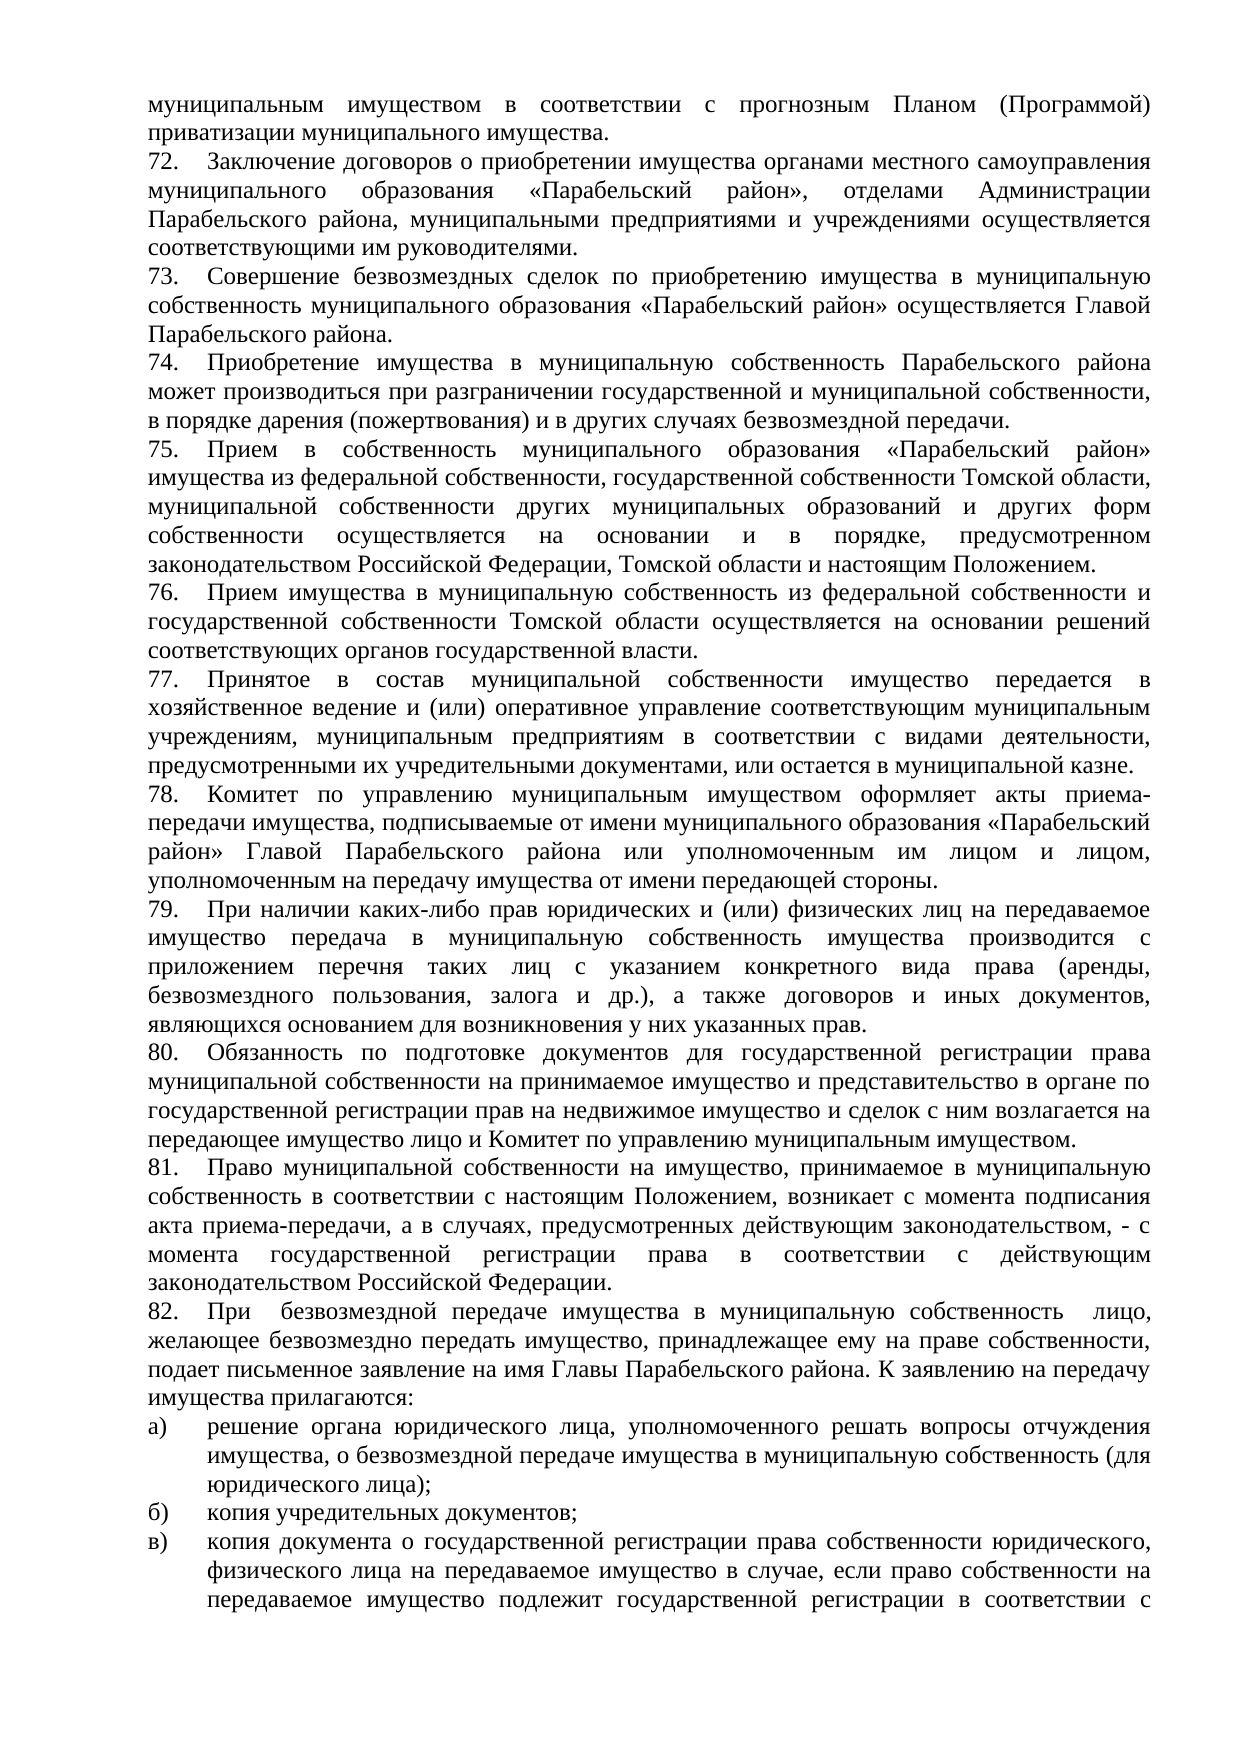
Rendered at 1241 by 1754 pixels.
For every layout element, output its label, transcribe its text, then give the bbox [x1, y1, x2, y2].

list решение органа юридического лица, уполномоченного решать вопросы отчуждения имущества, о безвозмездной передаче имущества в муниципальную собственность (для юридического лица); [148, 1411, 1152, 1497]
list Комитет по управлению муниципальным имуществом оформляет акты приема-передачи имущества, подписываемые от имени муниципального образования «Парабельский район» Главой Парабельского района или уполномоченным им лицом и лицом, уполномоченным на передачу имущества от имени передающей стороны. [148, 779, 1152, 894]
list Право муниципальной собственности на имущество, принимаемое в муниципальную собственность в соответствии с настоящим Положением, возникает с момента подписания акта приема-передачи, а в случаях, предусмотренных действующим законодательством, - с момента государственной регистрации права в соответствии с действующим законодательством Российской Федерации. [148, 1152, 1152, 1296]
list При наличии каких-либо прав юридических и (или) физических лиц на передаваемое имущество передача в муниципальную собственность имущества производится с приложением перечня таких лиц с указанием конкретного вида права (аренды, безвозмездного пользования, залога и др.), а также договоров и иных документов, являющихся основанием для возникновения у них указанных прав. [148, 894, 1152, 1037]
list Обязанность по подготовке документов для государственной регистрации права муниципальной собственности на принимаемое имущество и представительство в органе по государственной регистрации прав на недвижимое имущество и сделок с ним возлагается на передающее имущество лицо и Комитет по управлению муниципальным имуществом. [148, 1037, 1152, 1152]
list Прием имущества в муниципальную собственность из федеральной собственности и государственной собственности Томской области осуществляется на основании решений соответствующих органов государственной власти. [148, 577, 1152, 664]
list Прием в собственность муниципального образования «Парабельский район» имущества из федеральной собственности, государственной собственности Томской области, муниципальной собственности других муниципальных образований и других форм собственности осуществляется на основании и в порядке, предусмотренном законодательством Российской Федерации, Томской области и настоящим Положением. [148, 434, 1152, 577]
list копия учредительных документов; [148, 1497, 1152, 1526]
list Заключение договоров о приобретении имущества органами местного самоуправления муниципального образования «Парабельский район», отделами Администрации Парабельского района, муниципальными предприятиями и учреждениями осуществляется соответствующими им руководителями. [148, 146, 1152, 261]
list Приобретение имущества в муниципальную собственность Парабельского района может производиться при разграничении государственной и муниципальной собственности, в порядке дарения (пожертвования) и в других случаях безвозмездной передачи. [148, 347, 1152, 434]
list Принятое в состав муниципальной собственности имущество передается в хозяйственное ведение и (или) оперативное управление соответствующим муниципальным учреждениям, муниципальным предприятиям в соответствии с видами деятельности, предусмотренными их учредительными документами, или остается в муниципальной казне. [148, 664, 1152, 779]
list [148, 1526, 1152, 1612]
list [148, 89, 1152, 146]
list При безвозмездной передаче имущества в муниципальную собственность лицо, желающее безвозмездно передать имущество, принадлежащее ему на праве собственности, подает письменное заявление на имя Главы Парабельского района. К заявлению на передачу имущества прилагаются: [148, 1296, 1152, 1411]
list Совершение безвозмездных сделок по приобретению имущества в муниципальную собственность муниципального образования «Парабельский район» осуществляется Главой Парабельского района. [148, 261, 1152, 347]
